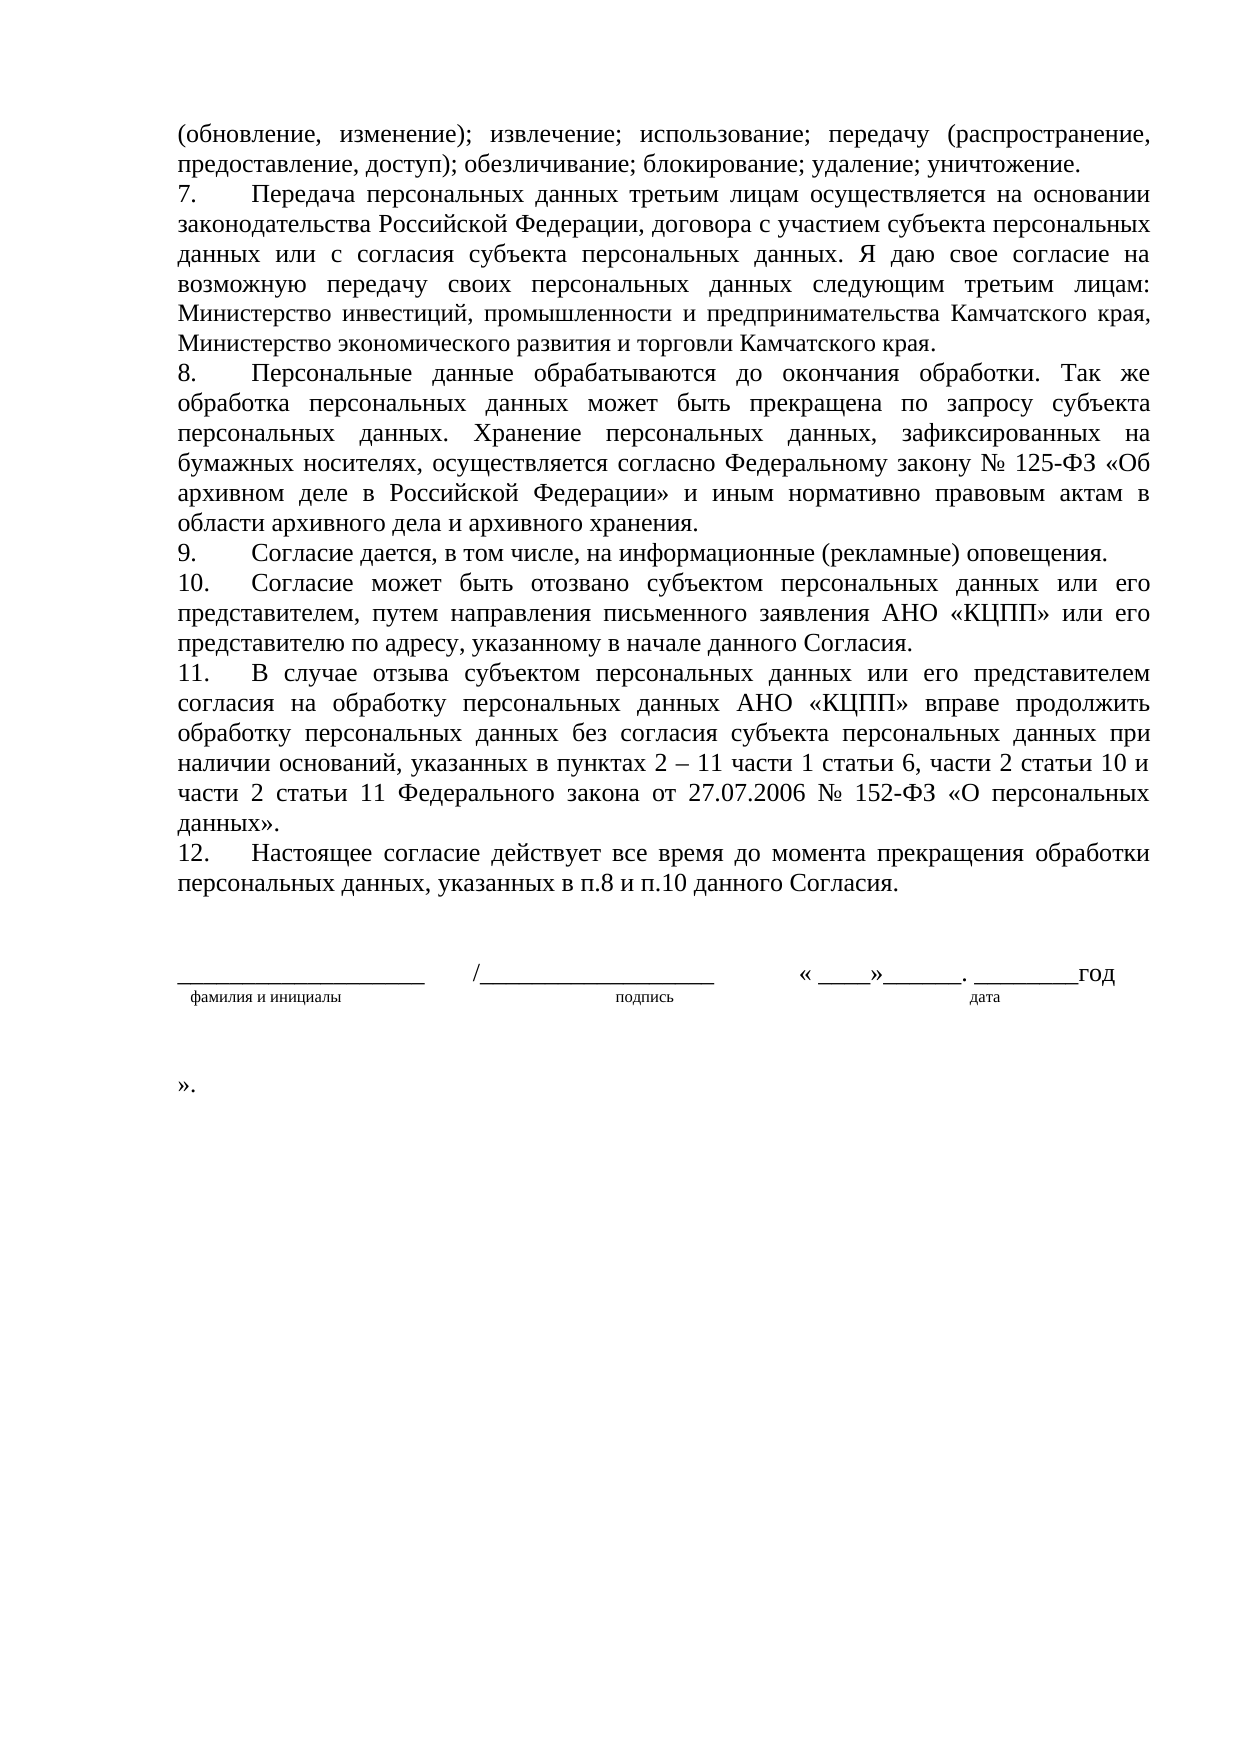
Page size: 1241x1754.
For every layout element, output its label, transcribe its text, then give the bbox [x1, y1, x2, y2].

text 10. Согласие может быть отозвано субъектом персональных данных или его представителем, путем направления письменного заявления АНО «КЦПП» или его представителю по адресу, указанному в начале данного Согласия. [177, 567, 1152, 657]
text ___________________ /__________________ « ____»______. ________год [177, 957, 1152, 987]
text ». [177, 1069, 1137, 1098]
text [177, 118, 1152, 178]
text 7. Передача персональных данных третьим лицам осуществляется на основании законодательства Российской Федерации, договора с участием субъекта персональных данных или с согласия субъекта персональных данных. Я даю свое согласие на возможную передачу своих персональных данных следующим третьим лицам: Министерство инвестиций, промышленности и предпринимательства Камчатского края, Министерство экономического развития и торговли Камчатского края. [177, 178, 1152, 357]
text фамилия и инициалы подпись дата [177, 987, 1152, 1006]
text 9. Согласие дается, в том числе, на информационные (рекламные) оповещения. [177, 537, 1152, 567]
text 8. Персональные данные обрабатываются до окончания обработки. Так же обработка персональных данных может быть прекращена по запросу субъекта персональных данных. Хранение персональных данных, зафиксированных на бумажных носителях, осуществляется согласно Федеральному закону № 125-ФЗ «Об архивном деле в Российской Федерации» и иным нормативно правовым актам в области архивного дела и архивного хранения. [177, 357, 1152, 537]
text 11. В случае отзыва субъектом персональных данных или его представителем согласия на обработку персональных данных АНО «КЦПП» вправе продолжить обработку персональных данных без согласия субъекта персональных данных при наличии оснований, указанных в пунктах 2 – 11 части 1 статьи 6, части 2 статьи 10 и части 2 статьи 11 Федерального закона от 27.07.2006 № 152-ФЗ «О персональных данных». [177, 657, 1152, 837]
text 12. Настоящее согласие действует все время до момента прекращения обработки персональных данных, указанных в п.8 и п.10 данного Согласия. [177, 837, 1152, 897]
